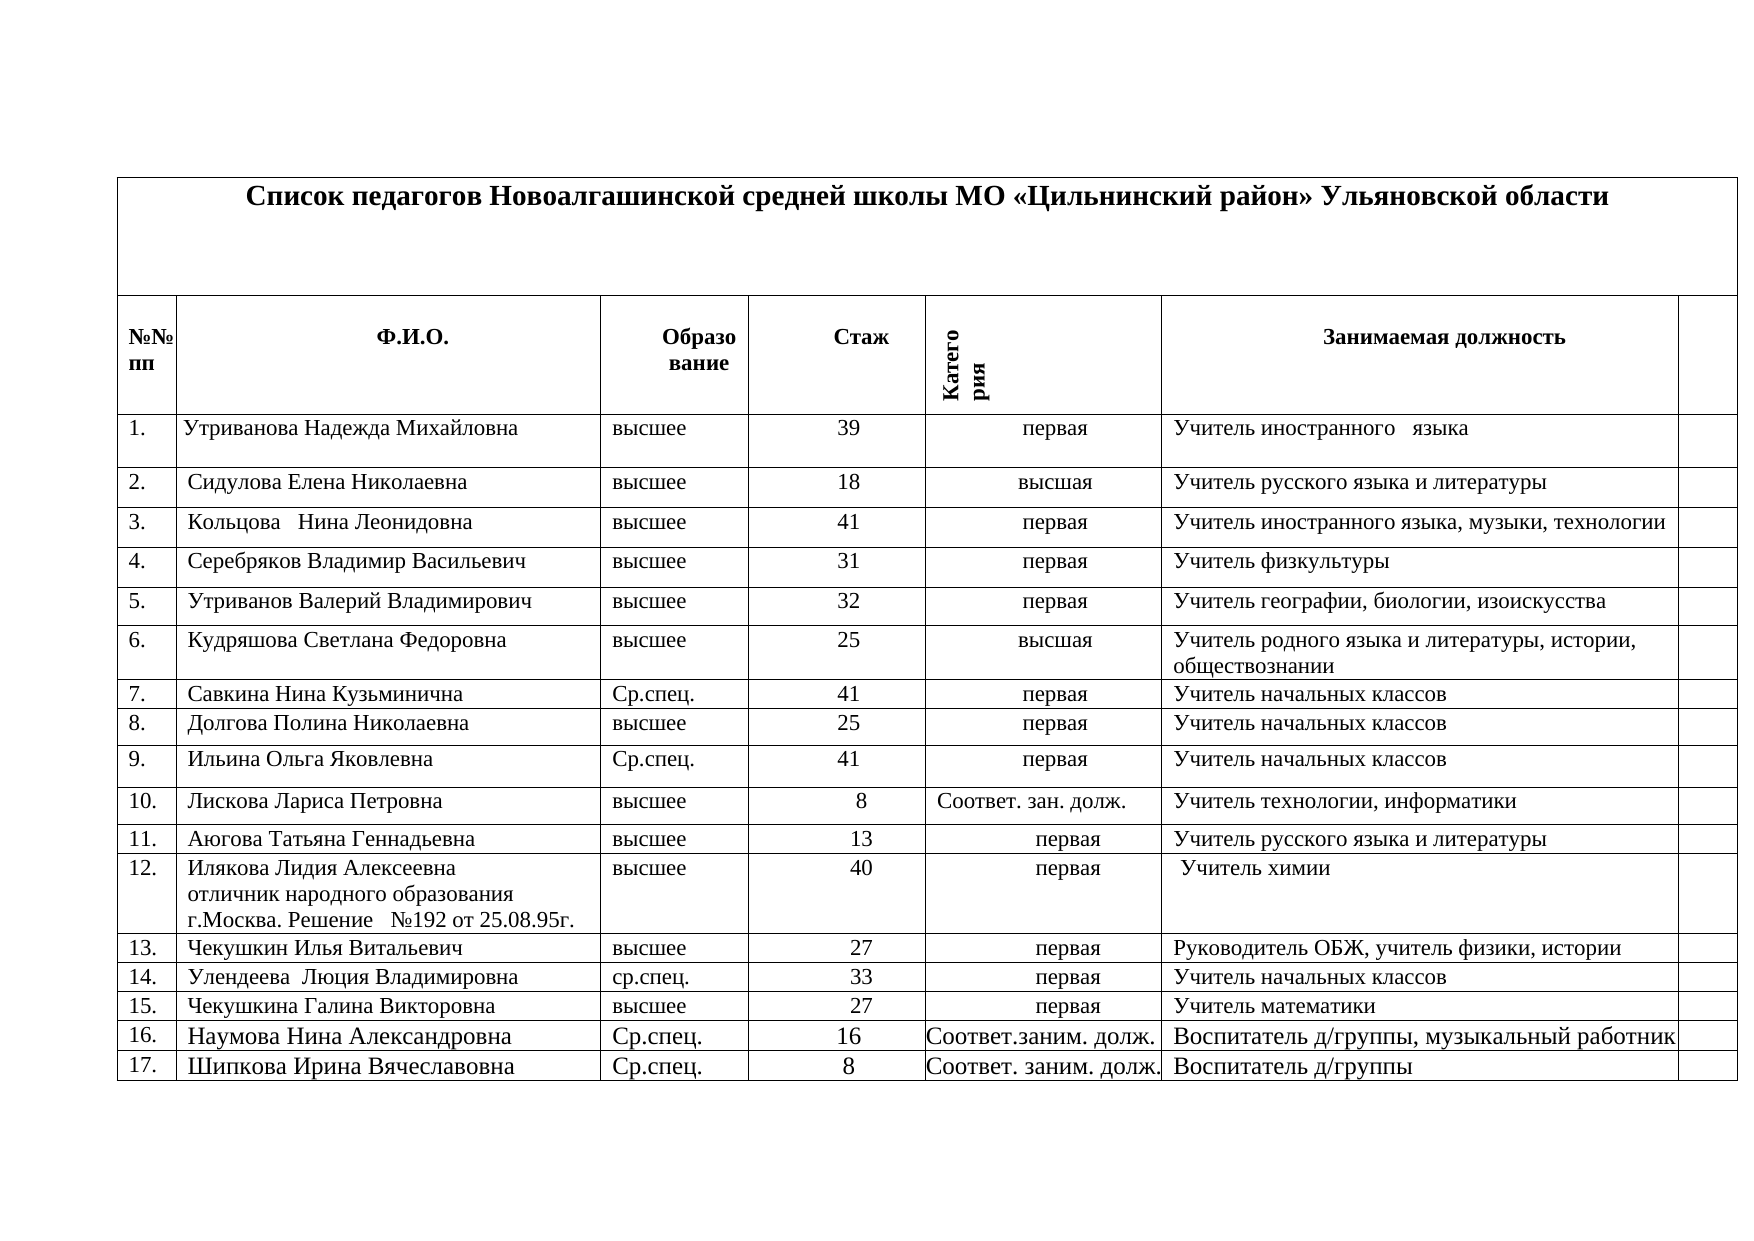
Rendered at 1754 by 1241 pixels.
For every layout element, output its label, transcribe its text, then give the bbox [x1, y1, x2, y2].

table_cell Кудряшова Светлана Федоровна [177, 626, 600, 678]
table_cell 33 [749, 963, 925, 991]
table_cell 41 [749, 746, 925, 787]
table_cell Утриванов Валерий Владимирович [177, 588, 600, 625]
table_cell Учитель физкультуры [1162, 548, 1678, 587]
table_cell 32 [749, 588, 925, 625]
table_cell Руководитель ОБЖ, учитель физики, истории [1162, 934, 1678, 962]
table_cell [1679, 709, 1737, 744]
table_cell 31 [749, 548, 925, 587]
table_cell 1. [118, 415, 176, 467]
table_cell 39 [749, 415, 925, 467]
table_cell [1679, 626, 1737, 678]
table_cell Учитель математики [1162, 992, 1678, 1020]
table_cell 6. [118, 626, 176, 678]
table_cell Воспитатель д/группы, музыкальный работник [1162, 1021, 1678, 1050]
table_cell высшая [926, 626, 1161, 678]
table_cell Кольцова Нина Леонидовна [177, 508, 600, 547]
table_cell Учитель родного языка и литературы, истории, обществознании [1162, 626, 1678, 678]
table_cell Илякова Лидия Алексеевна отличник народного образования г.Москва. Решение №192 от 25.08.95г. [177, 854, 600, 933]
table_cell высшее [601, 788, 748, 824]
table_cell 10. [118, 788, 176, 824]
table_cell высшее [601, 854, 748, 933]
table_cell Наумова Нина Александровна [177, 1021, 600, 1050]
table_cell высшее [601, 415, 748, 467]
table_cell [1679, 746, 1737, 787]
table_cell Учитель иностранного языка, музыки, технологии [1162, 508, 1678, 547]
table_cell 27 [749, 934, 925, 962]
table_cell 16 [749, 1021, 925, 1050]
table_cell [1679, 508, 1737, 547]
table_cell Ср.спец. [601, 746, 748, 787]
table_cell 7. [118, 680, 176, 708]
table_cell Чекушкин Илья Витальевич [177, 934, 600, 962]
table_cell Ф.И.О. [177, 296, 600, 413]
table_cell 3. [118, 508, 176, 547]
table_cell Долгова Полина Николаевна [177, 709, 600, 744]
table_cell [1679, 548, 1737, 587]
table_cell первая [926, 415, 1161, 467]
table_cell [1679, 468, 1737, 507]
table_cell Савкина Нина Кузьминична [177, 680, 600, 708]
table_cell высшее [601, 825, 748, 853]
table_cell первая [926, 746, 1161, 787]
table_cell Соответ. заним. долж. [926, 1051, 1161, 1079]
table_cell 41 [749, 680, 925, 708]
table_cell Сидулова Елена Николаевна [177, 468, 600, 507]
table_cell 27 [749, 992, 925, 1020]
table_cell Утриванова Надежда Михайловна [177, 415, 600, 467]
table_cell 14. [118, 963, 176, 991]
table_cell высшее [601, 934, 748, 962]
table_cell 41 [749, 508, 925, 547]
table_cell Серебряков Владимир Васильевич [177, 548, 600, 587]
table_cell 40 [749, 854, 925, 933]
table_cell Учитель иностранного языка [1162, 415, 1678, 467]
table_cell [1679, 963, 1737, 991]
table_cell высшее [601, 548, 748, 587]
table_cell №№ пп [118, 296, 176, 413]
table_cell Учитель русского языка и литературы [1162, 825, 1678, 853]
table_cell Учитель технологии, информатики [1162, 788, 1678, 824]
table_cell [1679, 854, 1737, 933]
table_cell Учитель химии [1162, 854, 1678, 933]
table_header Список педагогов Новоалгашинской средней школы МО «Цильнинский район» Ульяновской области [118, 178, 1737, 295]
table_cell [1679, 296, 1737, 413]
table_cell Шипкова Ирина Вячеславовна [177, 1051, 600, 1079]
table_cell [1679, 588, 1737, 625]
table_cell Соответ.заним. долж. [926, 1021, 1161, 1050]
table_cell Стаж [749, 296, 925, 413]
table_cell первая [926, 934, 1161, 962]
table_cell [1679, 1051, 1737, 1079]
table_cell 13 [749, 825, 925, 853]
table_cell первая [926, 963, 1161, 991]
table_cell Аюгова Татьяна Геннадьевна [177, 825, 600, 853]
table_cell 25 [749, 709, 925, 744]
table_cell [1679, 934, 1737, 962]
table_cell Учитель начальных классов [1162, 963, 1678, 991]
table_cell 13. [118, 934, 176, 962]
table_cell [1679, 788, 1737, 824]
table_cell 8. [118, 709, 176, 744]
table_cell 9. [118, 746, 176, 787]
table_cell первая [926, 825, 1161, 853]
table_cell высшее [601, 508, 748, 547]
table_cell первая [926, 508, 1161, 547]
table_cell первая [926, 680, 1161, 708]
table_cell высшее [601, 468, 748, 507]
table_cell первая [926, 992, 1161, 1020]
table_cell первая [926, 548, 1161, 587]
table_cell ср.спец. [601, 963, 748, 991]
table_cell 16. [118, 1021, 176, 1050]
table_cell Занимаемая должность [1162, 296, 1678, 413]
table_cell [1679, 415, 1737, 467]
table_cell первая [926, 588, 1161, 625]
table_cell Ср.спец. [601, 1021, 748, 1050]
table_cell Ср.спец. [601, 680, 748, 708]
table_cell Учитель начальных классов [1162, 746, 1678, 787]
table_cell 8 [749, 788, 925, 824]
table_cell 5. [118, 588, 176, 625]
table_cell 17. [118, 1051, 176, 1079]
table_cell 2. [118, 468, 176, 507]
table_cell 15. [118, 992, 176, 1020]
table_cell Воспитатель д/группы [1162, 1051, 1678, 1079]
table_cell Учитель начальных классов [1162, 680, 1678, 708]
table_cell первая [926, 709, 1161, 744]
table_cell [1679, 992, 1737, 1020]
table_cell 8 [749, 1051, 925, 1079]
table_cell высшее [601, 992, 748, 1020]
table_cell высшая [926, 468, 1161, 507]
table_cell [1679, 680, 1737, 708]
table_cell высшее [601, 588, 748, 625]
table_cell [1679, 825, 1737, 853]
table_cell Учитель начальных классов [1162, 709, 1678, 744]
table_cell 12. [118, 854, 176, 933]
table_cell Катего рия [926, 296, 1161, 413]
table_cell Учитель географии, биологии, изоискусства [1162, 588, 1678, 625]
table_cell Образо вание [601, 296, 748, 413]
table_cell первая [926, 854, 1161, 933]
table_cell Ср.спец. [601, 1051, 748, 1079]
table_cell 25 [749, 626, 925, 678]
table_cell Соответ. зан. долж. [926, 788, 1161, 824]
table_cell высшее [601, 626, 748, 678]
table_cell Чекушкина Галина Викторовна [177, 992, 600, 1020]
table_cell 18 [749, 468, 925, 507]
table_cell 4. [118, 548, 176, 587]
table_cell [1679, 1021, 1737, 1050]
table_cell Лискова Лариса Петровна [177, 788, 600, 824]
table_cell 11. [118, 825, 176, 853]
table_cell Улендеева Люция Владимировна [177, 963, 600, 991]
table_cell Учитель русского языка и литературы [1162, 468, 1678, 507]
table_cell Ильина Ольга Яковлевна [177, 746, 600, 787]
table_cell высшее [601, 709, 748, 744]
